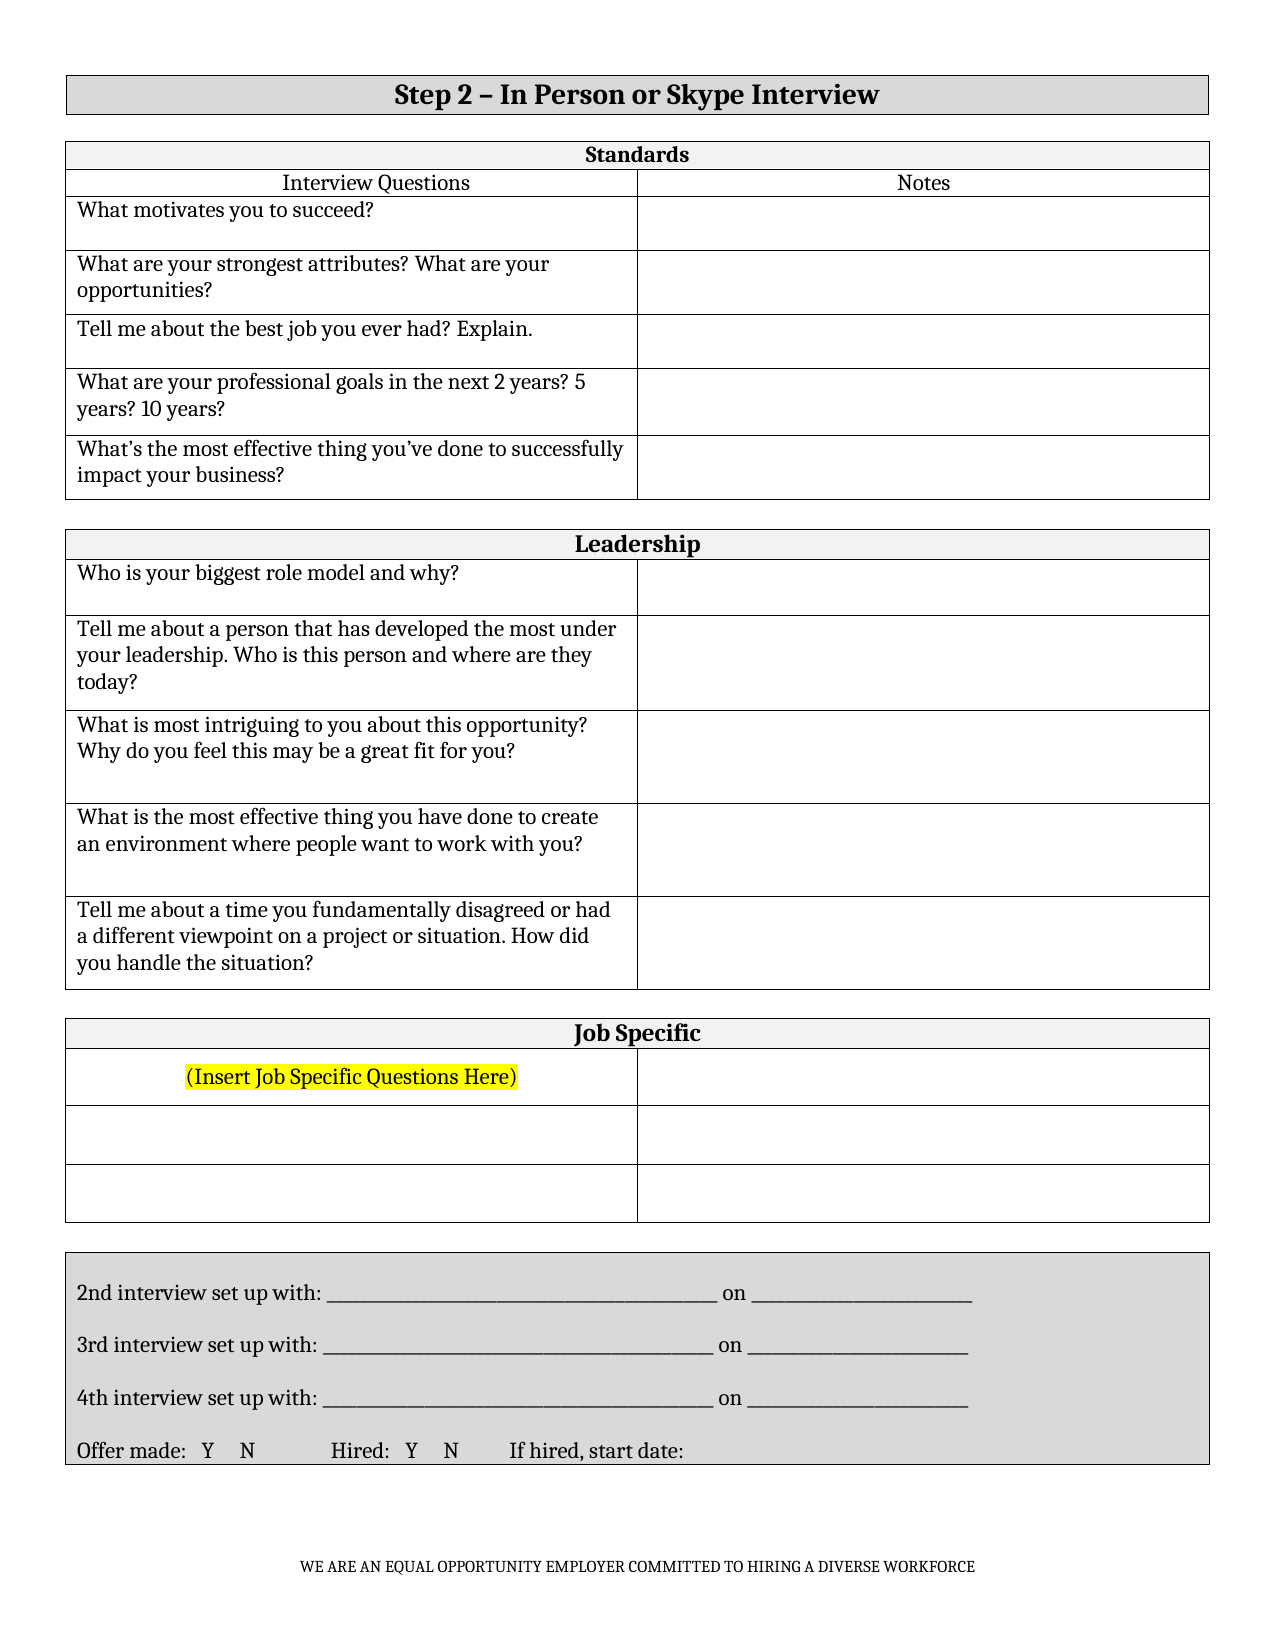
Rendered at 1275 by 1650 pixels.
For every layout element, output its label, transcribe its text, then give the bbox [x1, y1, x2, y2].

table_header Standards [66, 142, 1209, 168]
table_header Leadership [66, 530, 1209, 559]
table_cell [66, 1106, 637, 1164]
table_cell [638, 1049, 1209, 1105]
table_cell [638, 897, 1209, 988]
table_cell Who is your biggest role model and why? [66, 560, 637, 615]
table_cell [638, 804, 1209, 896]
table_cell [638, 1106, 1209, 1164]
table_cell Tell me about a person that has developed the most under your leadership. Who is this person and where are they today? [66, 616, 637, 710]
table_cell [66, 1165, 637, 1222]
table_cell [638, 251, 1209, 314]
table_cell [638, 711, 1209, 803]
table_cell What is most intriguing to you about this opportunity? Why do you feel this may be a great fit for you? [66, 711, 637, 803]
table_cell [638, 560, 1209, 615]
table_cell Tell me about the best job you ever had? Explain. [66, 315, 637, 368]
table_cell Interview Questions [66, 170, 637, 196]
table_cell [638, 616, 1209, 710]
table_cell What motivates you to succeed? [66, 197, 637, 250]
table_cell [638, 197, 1209, 250]
table_cell What are your strongest attributes? What are your opportunities? [66, 251, 637, 314]
table_cell What are your professional goals in the next 2 years? 5 years? 10 years? [66, 369, 637, 434]
table_header Job Specific [66, 1019, 1209, 1048]
table_cell Notes [638, 170, 1209, 196]
table_cell Tell me about a time you fundamentally disagreed or had a different viewpoint on a project or situation. How did you handle the situation? [66, 897, 637, 988]
table_cell (Insert Job Specific Questions Here) [66, 1049, 637, 1105]
table_cell What’s the most effective thing you’ve done to successfully impact your business? [66, 436, 637, 499]
table_cell [638, 1165, 1209, 1222]
table_cell What is the most effective thing you have done to create an environment where people want to work with you? [66, 804, 637, 896]
table_cell [638, 436, 1209, 499]
table_header 2nd interview set up with: ______________________________________________ on __________________________ 3rd interview set up with: ______________________________________________ on __________________________ 4th interview set up with: ______________________________________________ on __________________________ Offer made: Y N Hired: Y N If hired, start date: [66, 1253, 1209, 1464]
table_cell [638, 369, 1209, 434]
table_cell [638, 315, 1209, 368]
subtitle Step 2 – In Person or Skype Interview [67, 76, 1208, 114]
